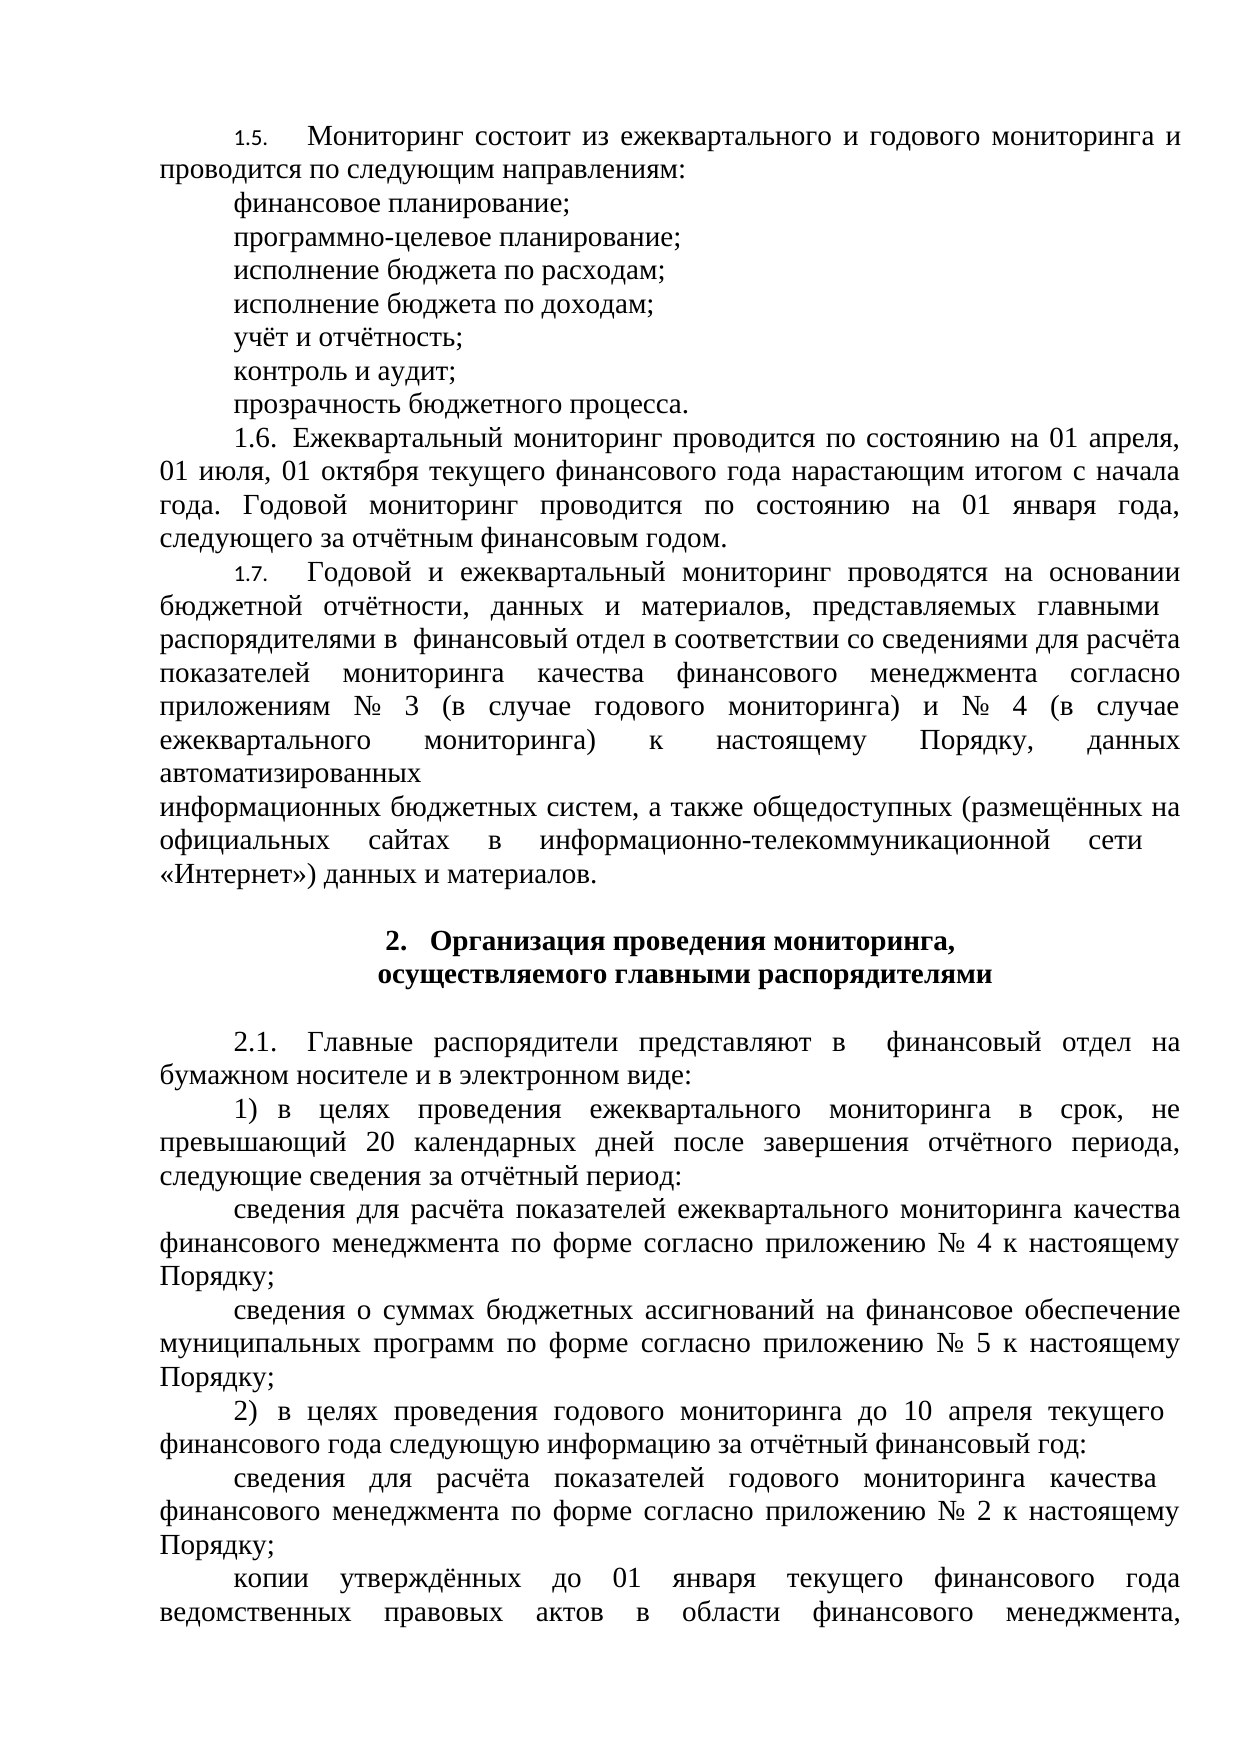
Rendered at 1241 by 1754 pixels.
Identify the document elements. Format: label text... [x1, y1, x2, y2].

list в целях проведения ежеквартального мониторинга в срок, не превышающий 20 календарных дней после завершения отчётного периода, следующие сведения за отчётный период: [159, 1091, 1181, 1191]
list в целях проведения годового мониторинга до 10 апреля текущего финансового года следующую информацию за отчётный финансовый год: [159, 1393, 1181, 1460]
list Главные распорядители представляют в финансовый отдел на бумажном носителе и в электронном виде: [159, 1024, 1181, 1091]
text прозрачность бюджетного процесса. [159, 386, 1181, 420]
list Годовой и ежеквартальный мониторинг проводятся на основании бюджетной отчётности, данных и материалов, представляемых главными распорядителями в финансовый отдел в соответствии со сведениями для расчёта показателей мониторинга качества финансового менеджмента согласно приложениям № 3 (в случае годового мониторинга) и № 4 (в случае ежеквартального мониторинга) к настоящему Порядку, данных автоматизированных информационных бюджетных систем, а также общедоступных (размещённых на официальных сайтах в информационно-телекоммуникационной сети «Интернет») данных и материалов. [159, 554, 1181, 889]
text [159, 1560, 1181, 1627]
text сведения о суммах бюджетных ассигнований на финансовое обеспечение муниципальных программ по форме согласно приложению № 5 к настоящему Порядку; [159, 1292, 1181, 1393]
text сведения для расчёта показателей ежеквартального мониторинга качества финансового менеджмента по форме согласно приложению № 4 к настоящему Порядку; [159, 1191, 1181, 1292]
text программно-целевое планирование; [159, 219, 1181, 252]
list Ежеквартальный мониторинг проводится по состоянию на 01 апреля, 01 июля, 01 октября текущего финансового года нарастающим итогом с начала года. Годовой мониторинг проводится по состоянию на 01 января года, следующего за отчётным финансовым годом. [159, 420, 1181, 554]
text осуществляемого главными распорядителями [189, 957, 1181, 990]
text финансовое планирование; [159, 185, 1181, 219]
list Мониторинг состоит из ежеквартального и годового мониторинга и проводится по следующим направлениям: [159, 118, 1181, 185]
text контроль и аудит; [159, 353, 1181, 386]
text учёт и отчётность; [159, 319, 1181, 353]
text исполнение бюджета по расходам; [159, 252, 1181, 286]
text исполнение бюджета по доходам; [159, 286, 1181, 319]
text сведения для расчёта показателей годового мониторинга качества финансового менеджмента по форме согласно приложению № 2 к настоящему Порядку; [159, 1460, 1181, 1560]
list Организация проведения мониторинга, [159, 923, 1181, 957]
